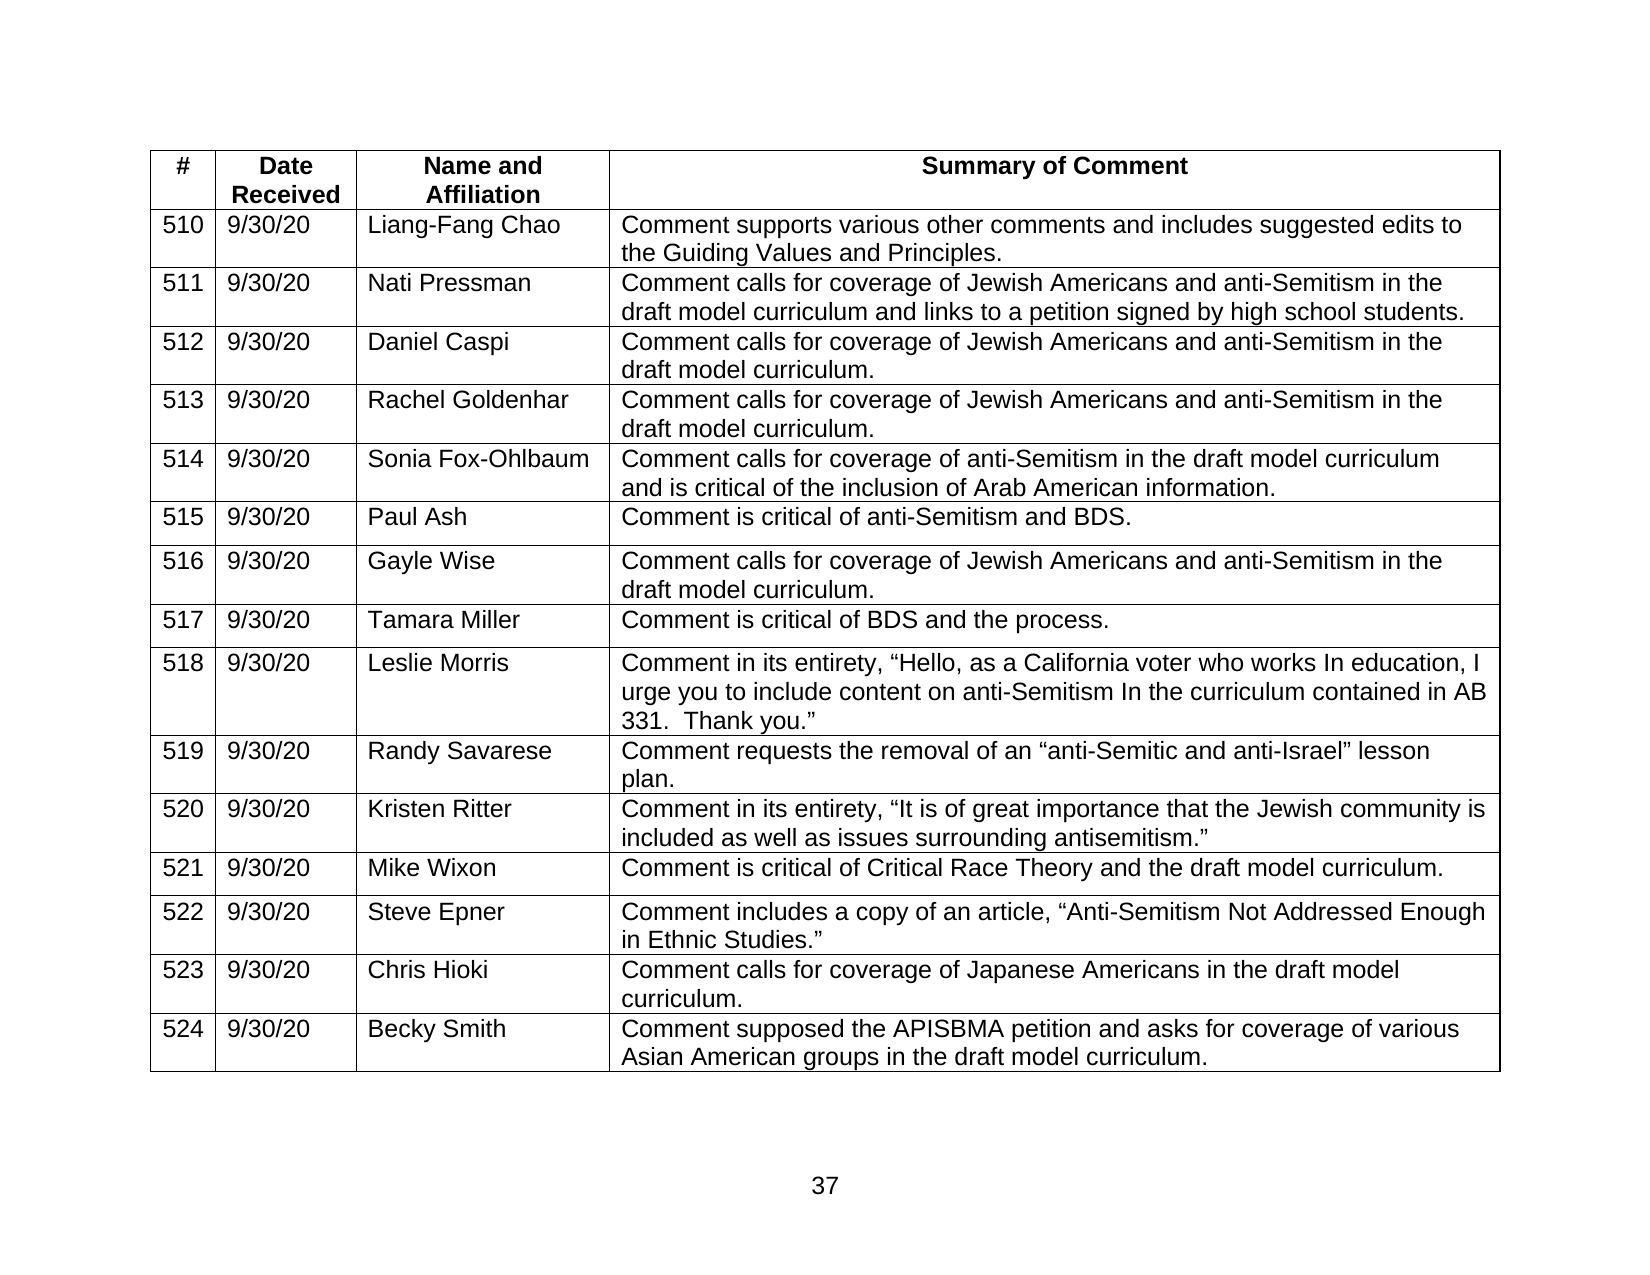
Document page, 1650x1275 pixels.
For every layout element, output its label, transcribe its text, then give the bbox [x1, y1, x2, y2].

table_cell Steve Epner [357, 896, 609, 954]
table_cell Comment includes a copy of an article, “Anti-Semitism Not Addressed Enough in Ethnic Studies.” [610, 896, 1499, 954]
table_cell Randy Savarese [357, 736, 609, 793]
table_cell Comment supports various other comments and includes suggested edits to the Guiding Values and Principles. [610, 210, 1499, 267]
table_cell Becky Smith [357, 1014, 609, 1071]
table_cell 9/30/20 [216, 502, 356, 545]
table_cell Comment calls for coverage of anti-Semitism in the draft model curriculum and is critical of the inclusion of Arab American information. [610, 444, 1499, 501]
table_cell Kristen Ritter [357, 794, 609, 852]
table_cell 9/30/20 [216, 327, 356, 384]
table_cell 522 [151, 896, 215, 954]
table_cell 512 [151, 327, 215, 384]
table_header # [151, 151, 215, 208]
table_cell 511 [151, 268, 215, 326]
table_cell 520 [151, 794, 215, 852]
table_cell 9/30/20 [216, 385, 356, 443]
table_header Summary of Comment [610, 151, 1499, 208]
table_cell Comment calls for coverage of Jewish Americans and anti-Semitism in the draft model curriculum. [610, 385, 1499, 443]
table_cell 521 [151, 853, 215, 895]
table_cell Leslie Morris [357, 648, 609, 734]
table_cell Comment calls for coverage of Jewish Americans and anti-Semitism in the draft model curriculum and links to a petition signed by high school students. [610, 268, 1499, 326]
table_header Date Received [216, 151, 356, 208]
table_cell 9/30/20 [216, 268, 356, 326]
table_cell Comment requests the removal of an “anti-Semitic and anti-Israel” lesson plan. [610, 736, 1499, 793]
table_cell 516 [151, 546, 215, 603]
table_cell Comment calls for coverage of Jewish Americans and anti-Semitism in the draft model curriculum. [610, 327, 1499, 384]
table_cell Nati Pressman [357, 268, 609, 326]
table_cell 9/30/20 [216, 853, 356, 895]
table_cell 517 [151, 605, 215, 647]
table_cell 9/30/20 [216, 896, 356, 954]
table_cell Rachel Goldenhar [357, 385, 609, 443]
table_cell 9/30/20 [216, 648, 356, 734]
table_cell Sonia Fox-Ohlbaum [357, 444, 609, 501]
table_cell 515 [151, 502, 215, 545]
table_cell Liang-Fang Chao [357, 210, 609, 267]
table_cell Comment calls for coverage of Jewish Americans and anti-Semitism in the draft model curriculum. [610, 546, 1499, 603]
table_cell 9/30/20 [216, 444, 356, 501]
table_cell Paul Ash [357, 502, 609, 545]
table_cell 524 [151, 1014, 215, 1071]
table_cell Comment in its entirety, “Hello, as a California voter who works In education, I urge you to include content on anti-Semitism In the curriculum contained in AB 331. Thank you.” [610, 648, 1499, 734]
table_cell Comment in its entirety, “It is of great importance that the Jewish community is included as well as issues surrounding antisemitism.” [610, 794, 1499, 852]
table_cell Gayle Wise [357, 546, 609, 603]
table_cell 519 [151, 736, 215, 793]
table_cell Comment is critical of BDS and the process. [610, 605, 1499, 647]
table_cell Comment is critical of anti-Semitism and BDS. [610, 502, 1499, 545]
table_cell 518 [151, 648, 215, 734]
table_cell 513 [151, 385, 215, 443]
table_cell Tamara Miller [357, 605, 609, 647]
table_cell 9/30/20 [216, 1014, 356, 1071]
table_cell Mike Wixon [357, 853, 609, 895]
table_cell Comment calls for coverage of Japanese Americans in the draft model curriculum. [610, 955, 1499, 1012]
table_cell 9/30/20 [216, 736, 356, 793]
table_cell 510 [151, 210, 215, 267]
table_cell Daniel Caspi [357, 327, 609, 384]
table_cell Comment supposed the APISBMA petition and asks for coverage of various Asian American groups in the draft model curriculum. [610, 1014, 1499, 1071]
table_header Name and Affiliation [357, 151, 609, 208]
table_cell Chris Hioki [357, 955, 609, 1012]
table_cell 514 [151, 444, 215, 501]
table_cell 9/30/20 [216, 955, 356, 1012]
table_cell 9/30/20 [216, 546, 356, 603]
table_cell 9/30/20 [216, 605, 356, 647]
table_cell 9/30/20 [216, 794, 356, 852]
table_cell 523 [151, 955, 215, 1012]
table_cell 9/30/20 [216, 210, 356, 267]
table_cell Comment is critical of Critical Race Theory and the draft model curriculum. [610, 853, 1499, 895]
